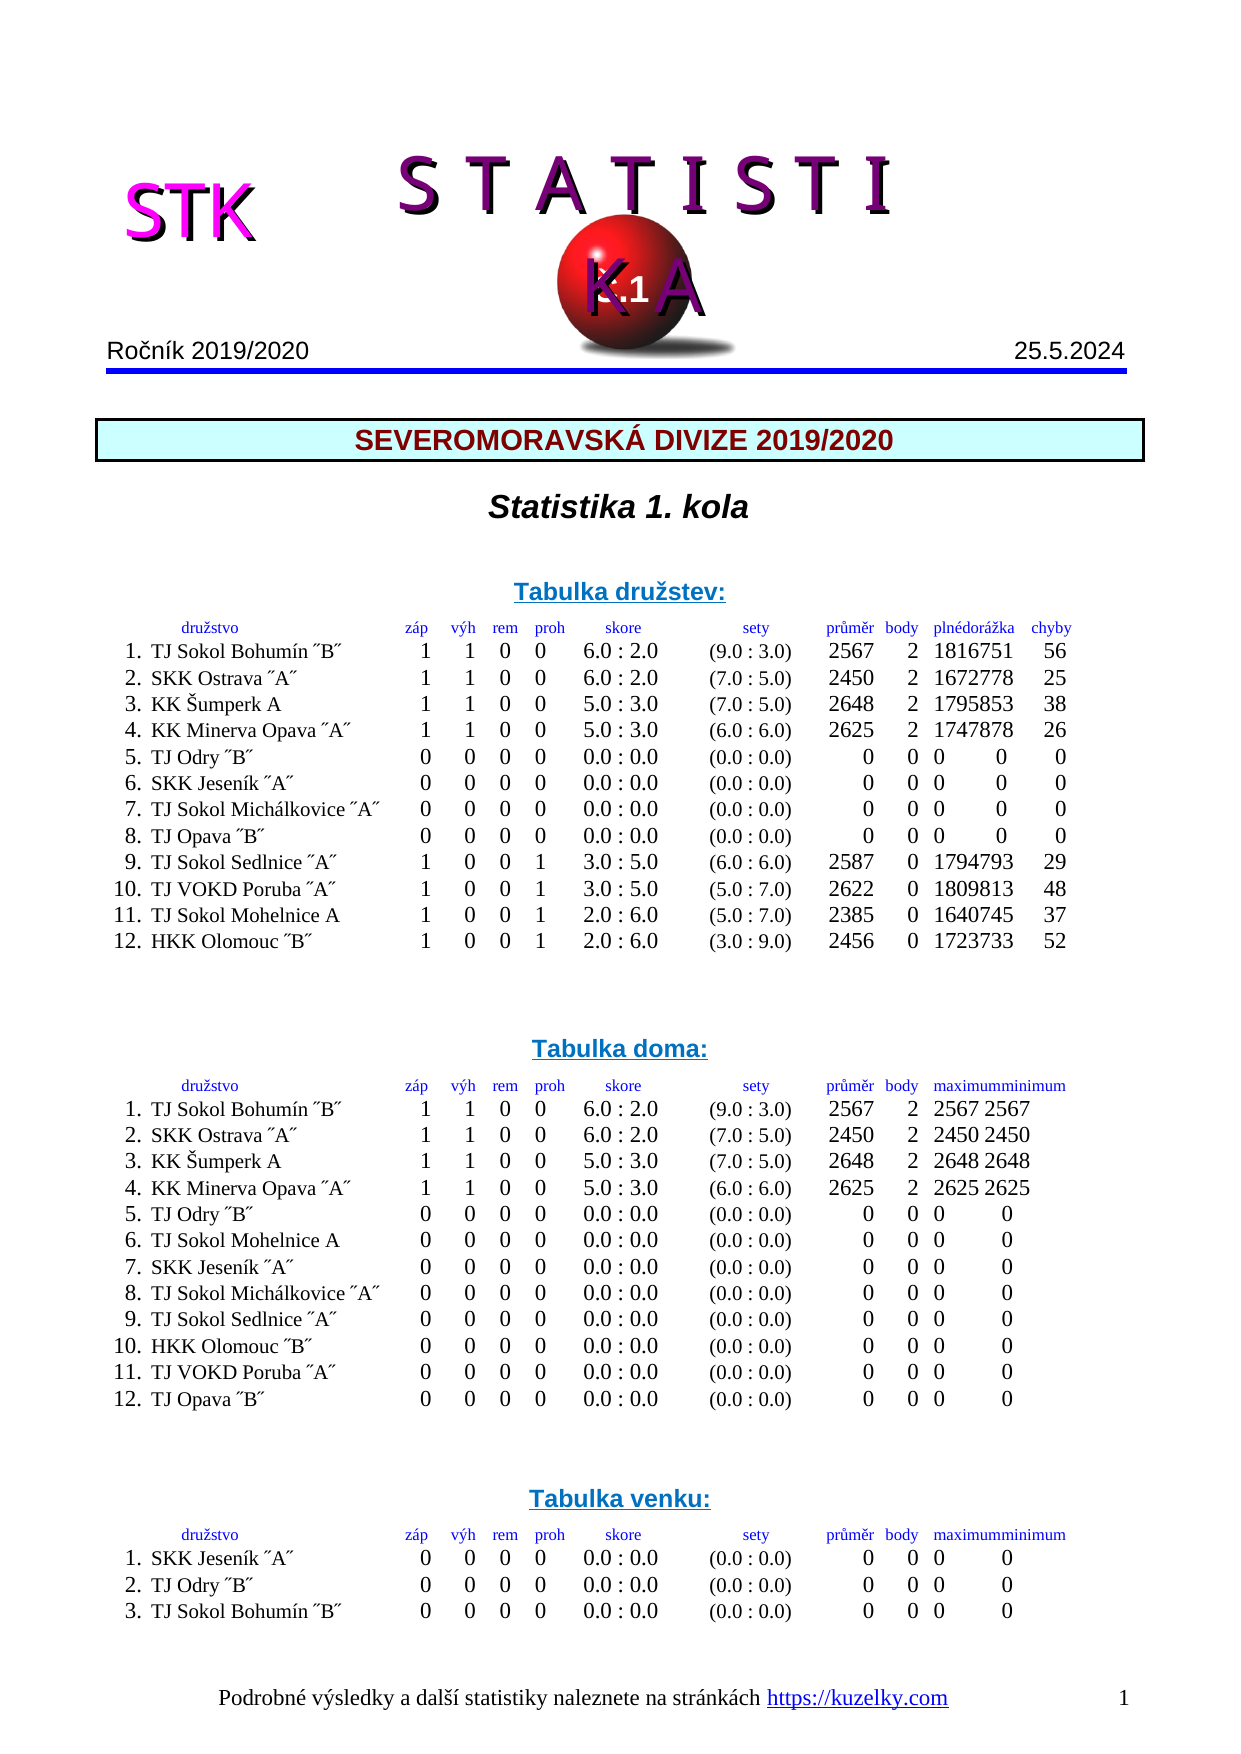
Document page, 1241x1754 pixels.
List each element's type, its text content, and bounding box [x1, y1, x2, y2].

text Č.1 [106, 267, 587, 310]
text 1. SKK Jeseník ˝A˝ 0 0 0 0 0.0 : 0.0 (0.0 : 0.0) 0 0 0 0 [106, 1544, 1134, 1571]
text 5. TJ Odry ˝B˝ 0 0 0 0 0.0 : 0.0 (0.0 : 0.0) 0 0 0 0 0 [106, 743, 1134, 769]
text Č.1 [609, 267, 671, 310]
text 3. KK Šumperk A 1 1 0 0 5.0 : 3.0 (7.0 : 5.0) 2648 2 1795 853 38 [106, 690, 1134, 716]
text 1. TJ Sokol Bohumín ˝B˝ 1 1 0 0 6.0 : 2.0 (9.0 : 3.0) 2567 2 2567 2567 [106, 1095, 1134, 1121]
text Statistika 1. kola [106, 487, 1134, 526]
text 4. KK Minerva Opava ˝A˝ 1 1 0 0 5.0 : 3.0 (6.0 : 6.0) 2625 2 2625 2625 [106, 1174, 1134, 1200]
text 6. TJ Sokol Mohelnice A 0 0 0 0 0.0 : 0.0 (0.0 : 0.0) 0 0 0 0 [106, 1226, 1134, 1253]
text Tabulka venku: [94, 1484, 1145, 1513]
text družstvo záp výh rem proh skore sety průměr body plné dorážka chyby [106, 618, 1134, 637]
text 7. TJ Sokol Michálkovice ˝A˝ 0 0 0 0 0.0 : 0.0 (0.0 : 0.0) 0 0 0 0 0 [106, 796, 1134, 822]
text 11. TJ VOKD Poruba ˝A˝ 0 0 0 0 0.0 : 0.0 (0.0 : 0.0) 0 0 0 0 [106, 1358, 1134, 1384]
text 8. TJ Sokol Michálkovice ˝A˝ 0 0 0 0 0.0 : 0.0 (0.0 : 0.0) 0 0 0 0 [106, 1279, 1134, 1306]
text 5. TJ Odry ˝B˝ 0 0 0 0 0.0 : 0.0 (0.0 : 0.0) 0 0 0 0 [106, 1200, 1134, 1226]
text 2. SKK Ostrava ˝A˝ 1 1 0 0 6.0 : 2.0 (7.0 : 5.0) 2450 2 2450 2450 [106, 1121, 1134, 1147]
text 2. SKK Ostrava ˝A˝ 1 1 0 0 6.0 : 2.0 (7.0 : 5.0) 2450 2 1672 778 25 [106, 664, 1134, 690]
text družstvo záp výh rem proh skore sety průměr body maximum minimum [106, 1525, 1134, 1544]
text 11. TJ Sokol Mohelnice A 1 0 0 1 2.0 : 6.0 (5.0 : 7.0) 2385 0 1640 745 37 [106, 901, 1134, 927]
text 8. TJ Opava ˝B˝ 0 0 0 0 0.0 : 0.0 (0.0 : 0.0) 0 0 0 0 0 [106, 822, 1134, 848]
text 3. TJ Sokol Bohumín ˝B˝ 0 0 0 0 0.0 : 0.0 (0.0 : 0.0) 0 0 0 0 [106, 1597, 1134, 1623]
text 2. TJ Odry ˝B˝ 0 0 0 0 0.0 : 0.0 (0.0 : 0.0) 0 0 0 0 [106, 1571, 1134, 1597]
text Tabulka doma: [94, 1034, 1145, 1063]
text 1. TJ Sokol Bohumín ˝B˝ 1 1 0 0 6.0 : 2.0 (9.0 : 3.0) 2567 2 1816 751 56 [106, 637, 1134, 664]
text 12. TJ Opava ˝B˝ 0 0 0 0 0.0 : 0.0 (0.0 : 0.0) 0 0 0 0 [106, 1384, 1134, 1411]
text 9. TJ Sokol Sedlnice ˝A˝ 1 0 0 1 3.0 : 5.0 (6.0 : 6.0) 2587 0 1794 793 29 [106, 848, 1134, 874]
text 6. SKK Jeseník ˝A˝ 0 0 0 0 0.0 : 0.0 (0.0 : 0.0) 0 0 0 0 0 [106, 769, 1134, 796]
text 10. TJ VOKD Poruba ˝A˝ 1 0 0 1 3.0 : 5.0 (5.0 : 7.0) 2622 0 1809 813 48 [106, 874, 1134, 901]
text 3. KK Šumperk A 1 1 0 0 5.0 : 3.0 (7.0 : 5.0) 2648 2 2648 2648 [106, 1147, 1134, 1174]
text Ročník 2019/2020 25.5.2024 [106, 336, 1134, 365]
text 7. SKK Jeseník ˝A˝ 0 0 0 0 0.0 : 0.0 (0.0 : 0.0) 0 0 0 0 [106, 1253, 1134, 1279]
text 10. HKK Olomouc ˝B˝ 0 0 0 0 0.0 : 0.0 (0.0 : 0.0) 0 0 0 0 [106, 1332, 1134, 1358]
text 4. KK Minerva Opava ˝A˝ 1 1 0 0 5.0 : 3.0 (6.0 : 6.0) 2625 2 1747 878 26 [106, 716, 1134, 743]
text Tabulka družstev: [94, 577, 1145, 606]
subtitle Severomoravská divize 2019/2020 [98, 421, 1142, 459]
text 12. HKK Olomouc ˝B˝ 1 0 0 1 2.0 : 6.0 (3.0 : 9.0) 2456 0 1723 733 52 [106, 927, 1134, 954]
text družstvo záp výh rem proh skore sety průměr body maximum minimum [106, 1076, 1134, 1095]
text Č.1 [687, 267, 1134, 310]
text 9. TJ Sokol Sedlnice ˝A˝ 0 0 0 0 0.0 : 0.0 (0.0 : 0.0) 0 0 0 0 [106, 1306, 1134, 1332]
